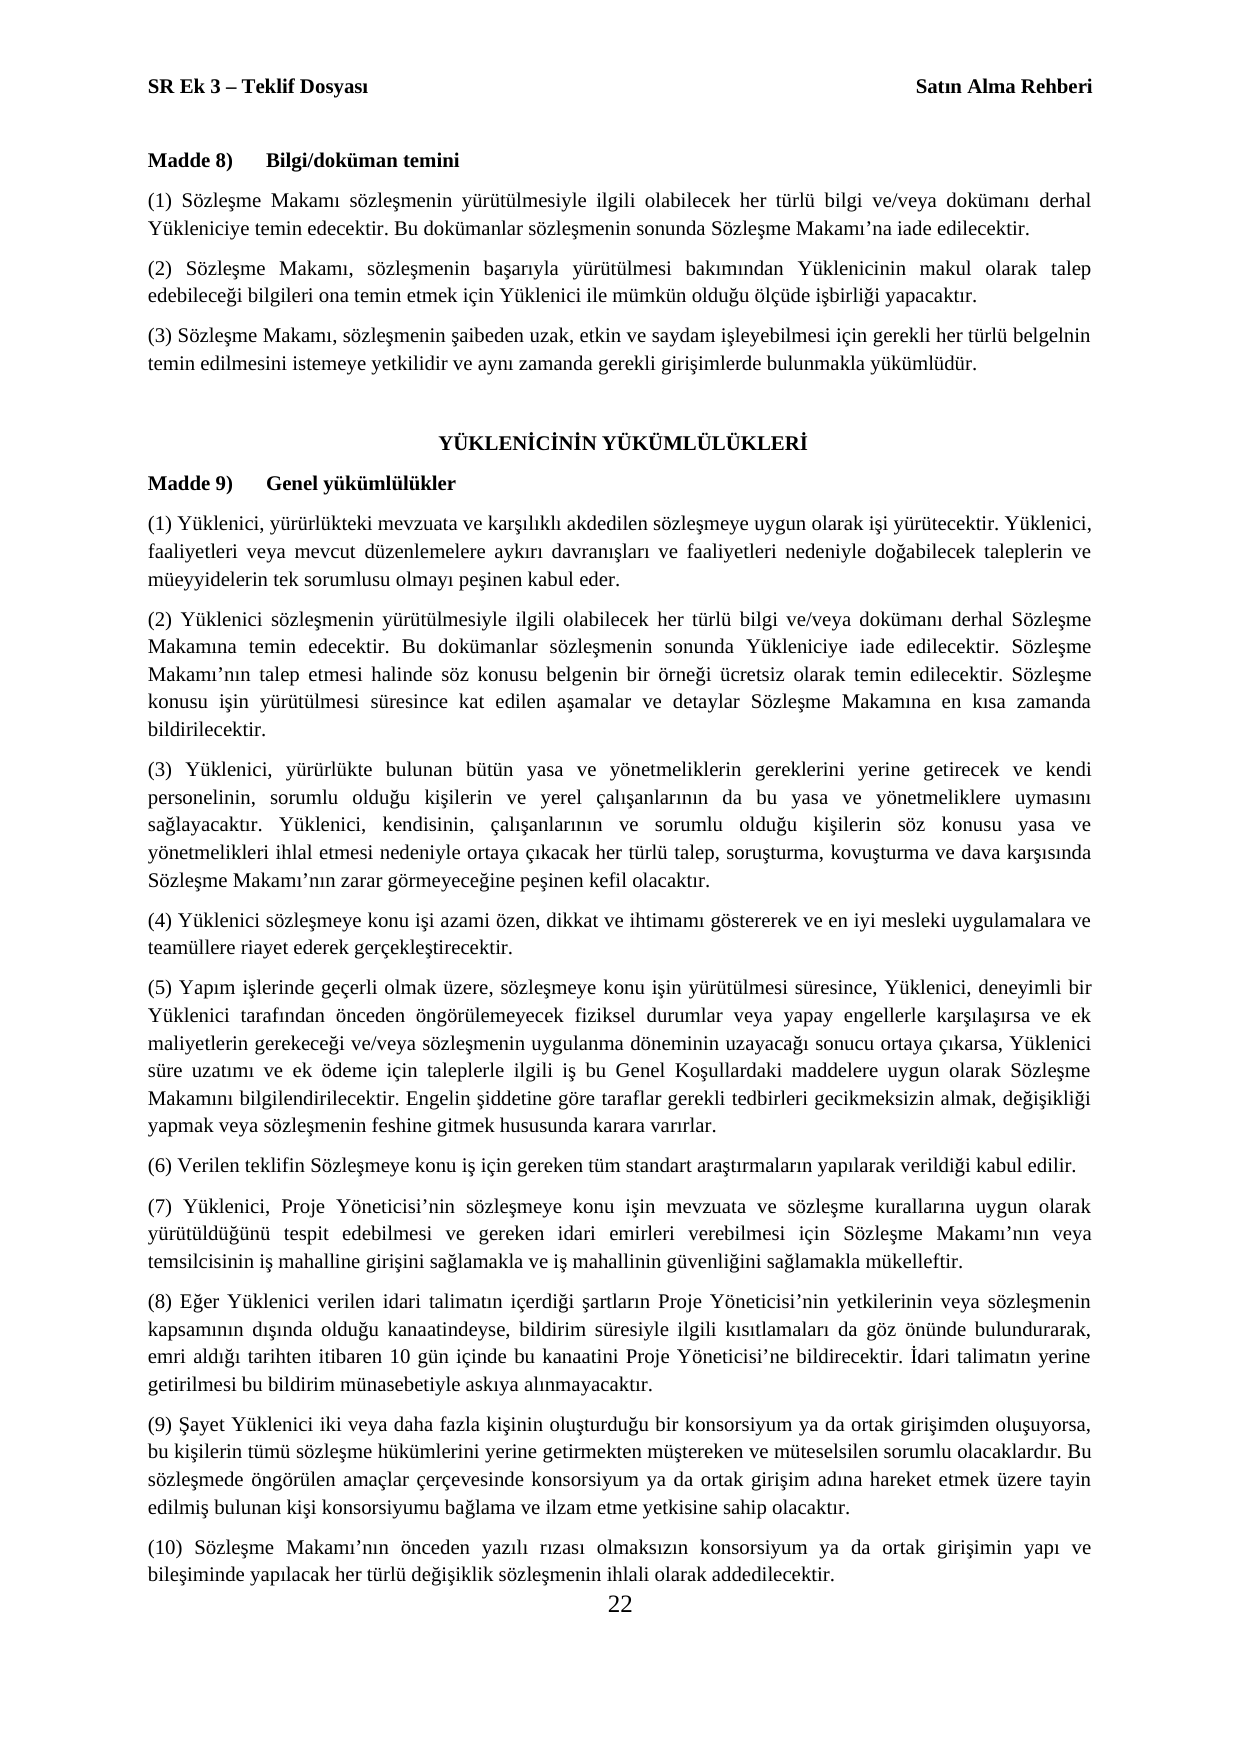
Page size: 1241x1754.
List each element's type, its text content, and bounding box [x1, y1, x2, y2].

text YÜKLENİCİNİN YÜKÜMLÜLÜKLERİ [153, 431, 1093, 455]
text (5) Yapım işlerinde geçerli olmak üzere, sözleşmeye konu işin yürütülmesi süresince, Yüklenici, deneyimli bir Yüklenici tarafından önceden öngörülemeyecek fiziksel durumlar veya yapay engellerle karşılaşırsa ve ek maliyetlerin gerekeceği ve/veya sözleşmenin uygulanma döneminin uzayacağı sonucu ortaya çıkarsa, Yüklenici süre uzatımı ve ek ödeme için taleplerle ilgili iş bu Genel Koşullardaki maddelere uygun olarak Sözleşme Makamını bilgilendirilecektir. Engelin şiddetine göre taraflar gerekli tedbirleri gecikmeksizin almak, değişikliği yapmak veya sözleşmenin feshine gitmek hususunda karara varırlar. [148, 975, 1093, 1137]
list Genel yükümlülükler [148, 471, 1093, 495]
text (6) Verilen teklifin Sözleşmeye konu iş için gereken tüm standart araştırmaların yapılarak verildiği kabul edilir. [148, 1153, 1093, 1177]
text (7) Yüklenici, Proje Yöneticisi’nin sözleşmeye konu işin mevzuata ve sözleşme kurallarına uygun olarak yürütüldüğünü tespit edebilmesi ve gereken idari emirleri verebilmesi için Sözleşme Makamı’nın veya temsilcisinin iş mahalline girişini sağlamakla ve iş mahallinin güvenliğini sağlamakla mükelleftir. [148, 1193, 1093, 1273]
text (1) Sözleşme Makamı sözleşmenin yürütülmesiyle ilgili olabilecek her türlü bilgi ve/veya dokümanı derhal Yükleniciye temin edecektir. Bu dokümanlar sözleşmenin sonunda Sözleşme Makamı’na iade edilecektir. [148, 188, 1093, 239]
list Bilgi/doküman temini [148, 148, 1093, 172]
text (3) Yüklenici, yürürlükte bulunan bütün yasa ve yönetmeliklerin gereklerini yerine getirecek ve kendi personelinin, sorumlu olduğu kişilerin ve yerel çalışanlarının da bu yasa ve yönetmeliklere uymasını sağlayacaktır. Yüklenici, kendisinin, çalışanlarının ve sorumlu olduğu kişilerin söz konusu yasa ve yönetmelikleri ihlal etmesi nedeniyle ortaya çıkacak her türlü talep, soruşturma, kovuşturma ve dava karşısında Sözleşme Makamı’nın zarar görmeyeceğine peşinen kefil olacaktır. [148, 757, 1093, 892]
text (2) Yüklenici sözleşmenin yürütülmesiyle ilgili olabilecek her türlü bilgi ve/veya dokümanı derhal Sözleşme Makamına temin edecektir. Bu dokümanlar sözleşmenin sonunda Yükleniciye iade edilecektir. Sözleşme Makamı’nın talep etmesi halinde söz konusu belgenin bir örneği ücretsiz olarak temin edilecektir. Sözleşme konusu işin yürütülmesi süresince kat edilen aşamalar ve detaylar Sözleşme Makamına en kısa zamanda bildirilecektir. [148, 607, 1093, 741]
text (1) Yüklenici, yürürlükteki mevzuata ve karşılıklı akdedilen sözleşmeye uygun olarak işi yürütecektir. Yüklenici, faaliyetleri veya mevcut düzenlemelere aykırı davranışları ve faaliyetleri nedeniyle doğabilecek taleplerin ve müeyyidelerin tek sorumlusu olmayı peşinen kabul eder. [148, 511, 1093, 591]
text (3) Sözleşme Makamı, sözleşmenin şaibeden uzak, etkin ve saydam işleyebilmesi için gerekli her türlü belgelnin temin edilmesini istemeye yetkilidir ve aynı zamanda gerekli girişimlerde bulunmakla yükümlüdür. [148, 323, 1093, 375]
text (10) Sözleşme Makamı’nın önceden yazılı rızası olmaksızın konsorsiyum ya da ortak girişimin yapı ve bileşiminde yapılacak her türlü değişiklik sözleşmenin ihlali olarak addedilecektir. [148, 1535, 1093, 1586]
text (9) Şayet Yüklenici iki veya daha fazla kişinin oluşturduğu bir konsorsiyum ya da ortak girişimden oluşuyorsa, bu kişilerin tümü sözleşme hükümlerini yerine getirmekten müştereken ve müteselsilen sorumlu olacaklardır. Bu sözleşmede öngörülen amaçlar çerçevesinde konsorsiyum ya da ortak girişim adına hareket etmek üzere tayin edilmiş bulunan kişi konsorsiyumu bağlama ve ilzam etme yetkisine sahip olacaktır. [148, 1412, 1093, 1519]
text (8) Eğer Yüklenici verilen idari talimatın içerdiği şartların Proje Yöneticisi’nin yetkilerinin veya sözleşmenin kapsamının dışında olduğu kanaatindeyse, bildirim süresiyle ilgili kısıtlamaları da göz önünde bulundurarak, emri aldığı tarihten itibaren 10 gün içinde bu kanaatini Proje Yöneticisi’ne bildirecektir. İdari talimatın yerine getirilmesi bu bildirim münasebetiyle askıya alınmayacaktır. [148, 1289, 1093, 1396]
text (2) Sözleşme Makamı, sözleşmenin başarıyla yürütülmesi bakımından Yüklenicinin makul olarak talep edebileceği bilgileri ona temin etmek için Yüklenici ile mümkün olduğu ölçüde işbirliği yapacaktır. [148, 256, 1093, 307]
text (4) Yüklenici sözleşmeye konu işi azami özen, dikkat ve ihtimamı göstererek ve en iyi mesleki uygulamalara ve teamüllere riayet ederek gerçekleştirecektir. [148, 908, 1093, 959]
